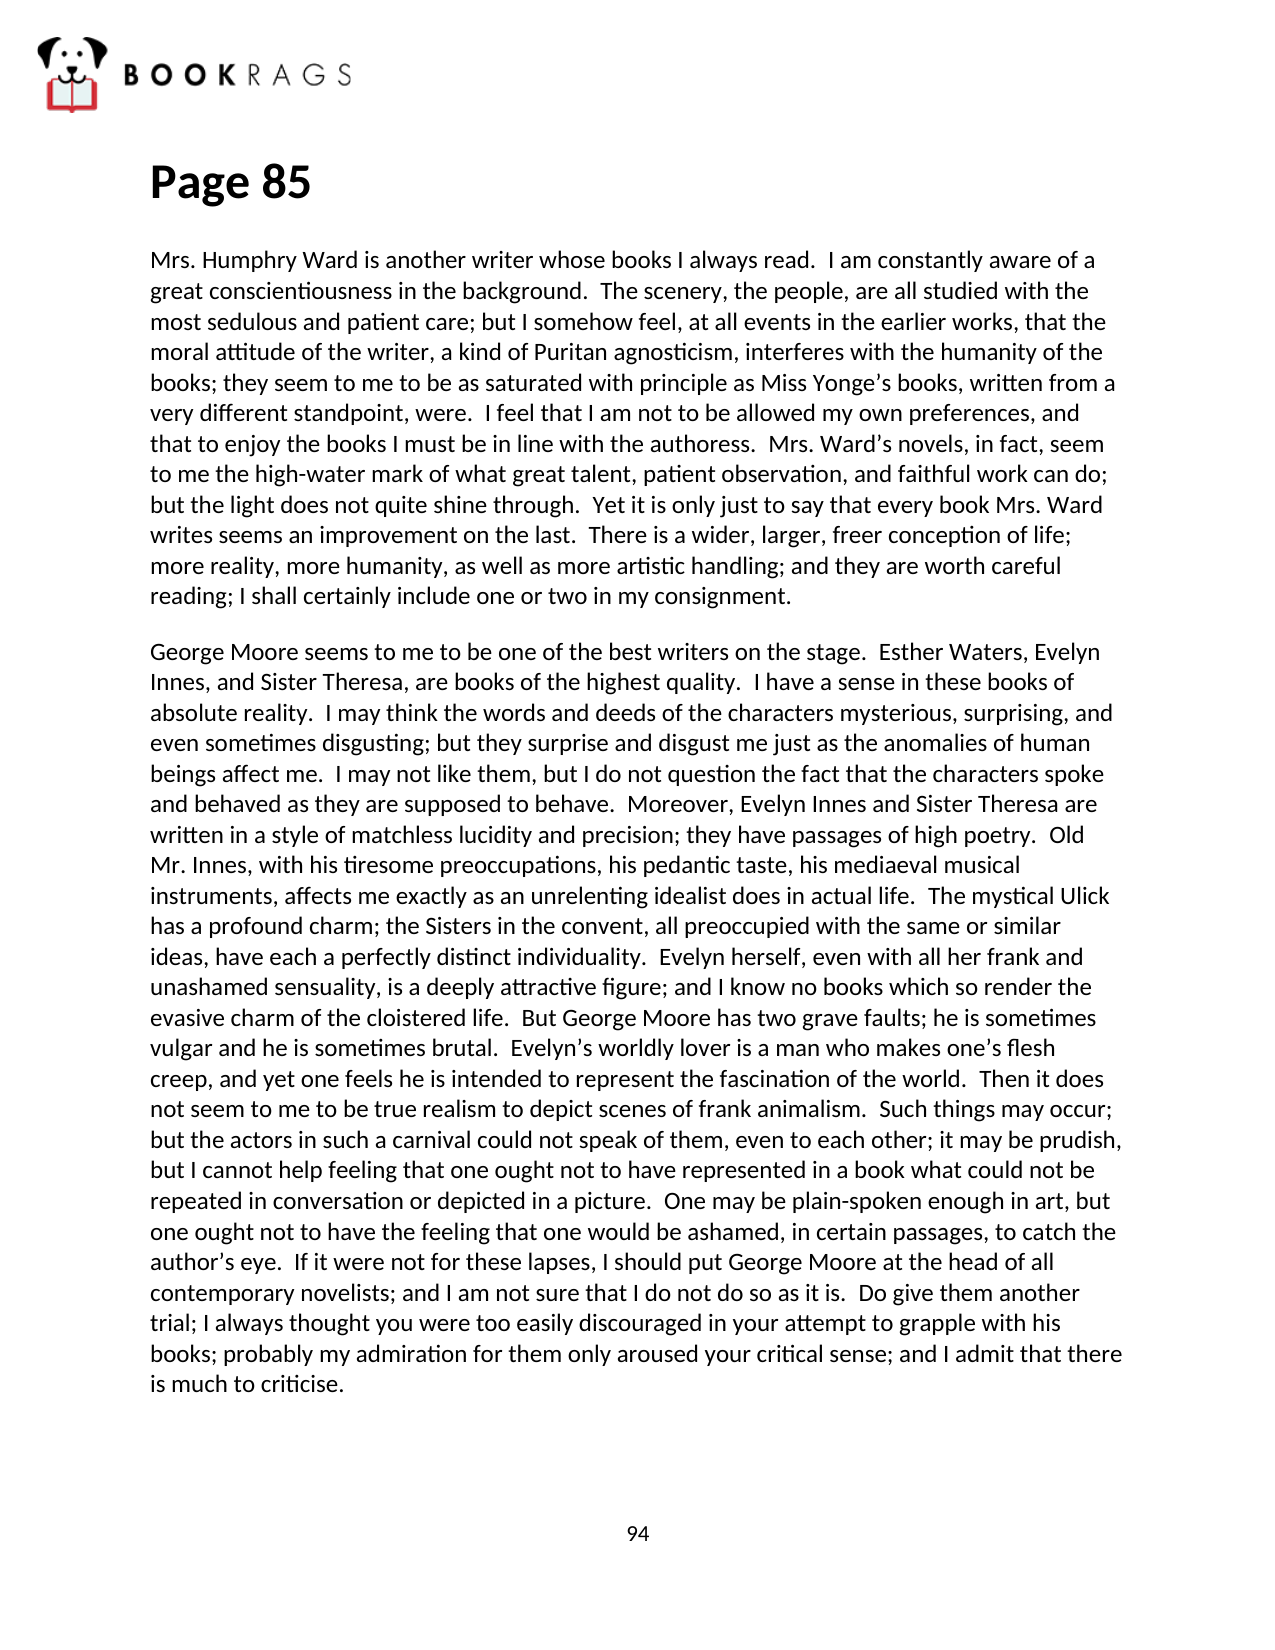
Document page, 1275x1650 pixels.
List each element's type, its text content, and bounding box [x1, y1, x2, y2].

text Page 85 [150, 150, 1125, 211]
text Mrs. Humphry Ward is another writer whose books I always read. I am constantly aware of a great conscientiousness in the background. The scenery, the people, are all studied with the most sedulous and patient care; but I somehow feel, at all events in the earlier works, that the moral attitude of the writer, a kind of Puritan agnosticism, interferes with the humanity of the books; they seem to me to be as saturated with principle as Miss Yonge’s books, written from a very different standpoint, were. I feel that I am not to be allowed my own preferences, and that to enjoy the books I must be in line with the authoress. Mrs. Ward’s novels, in fact, seem to me the high-water mark of what great talent, patient observation, and faithful work can do; but the light does not quite shine through. Yet it is only just to say that every book Mrs. Ward writes seems an improvement on the last. There is a wider, larger, freer conception of life; more reality, more humanity, as well as more artistic handling; and they are worth careful reading; I shall certainly include one or two in my consignment. [150, 244, 1125, 611]
text George Moore seems to me to be one of the best writers on the stage. Esther Waters, Evelyn Innes, and Sister Theresa, are books of the highest quality. I have a sense in these books of absolute reality. I may think the words and deeds of the characters mysterious, surprising, and even sometimes disgusting; but they surprise and disgust me just as the anomalies of human beings affect me. I may not like them, but I do not question the fact that the characters spoke and behaved as they are supposed to behave. Moreover, Evelyn Innes and Sister Theresa are written in a style of matchless lucidity and precision; they have passages of high poetry. Old Mr. Innes, with his tiresome preoccupations, his pedantic taste, his mediaeval musical instruments, affects me exactly as an unrelenting idealist does in actual life. The mystical Ulick has a profound charm; the Sisters in the convent, all preoccupied with the same or similar ideas, have each a perfectly distinct individuality. Evelyn herself, even with all her frank and unashamed sensuality, is a deeply attractive figure; and I know no books which so render the evasive charm of the cloistered life. But George Moore has two grave faults; he is sometimes vulgar and he is sometimes brutal. Evelyn’s worldly lover is a man who makes one’s flesh creep, and yet one feels he is intended to represent the fascination of the world. Then it does not seem to me to be true realism to depict scenes of frank animalism. Such things may occur; but the actors in such a carnival could not speak of them, even to each other; it may be prudish, but I cannot help feeling that one ought not to have represented in a book what could not be repeated in conversation or depicted in a picture. One may be plain-spoken enough in art, but one ought not to have the feeling that one would be ashamed, in certain passages, to catch the author’s eye. If it were not for these lapses, I should put George Moore at the head of all contemporary novelists; and I am not sure that I do not do so as it is. Do give them another trial; I always thought you were too easily discouraged in your attempt to grapple with his books; probably my admiration for them only aroused your critical sense; and I admit that there is much to criticise. [150, 636, 1125, 1399]
picture [37, 37, 351, 113]
